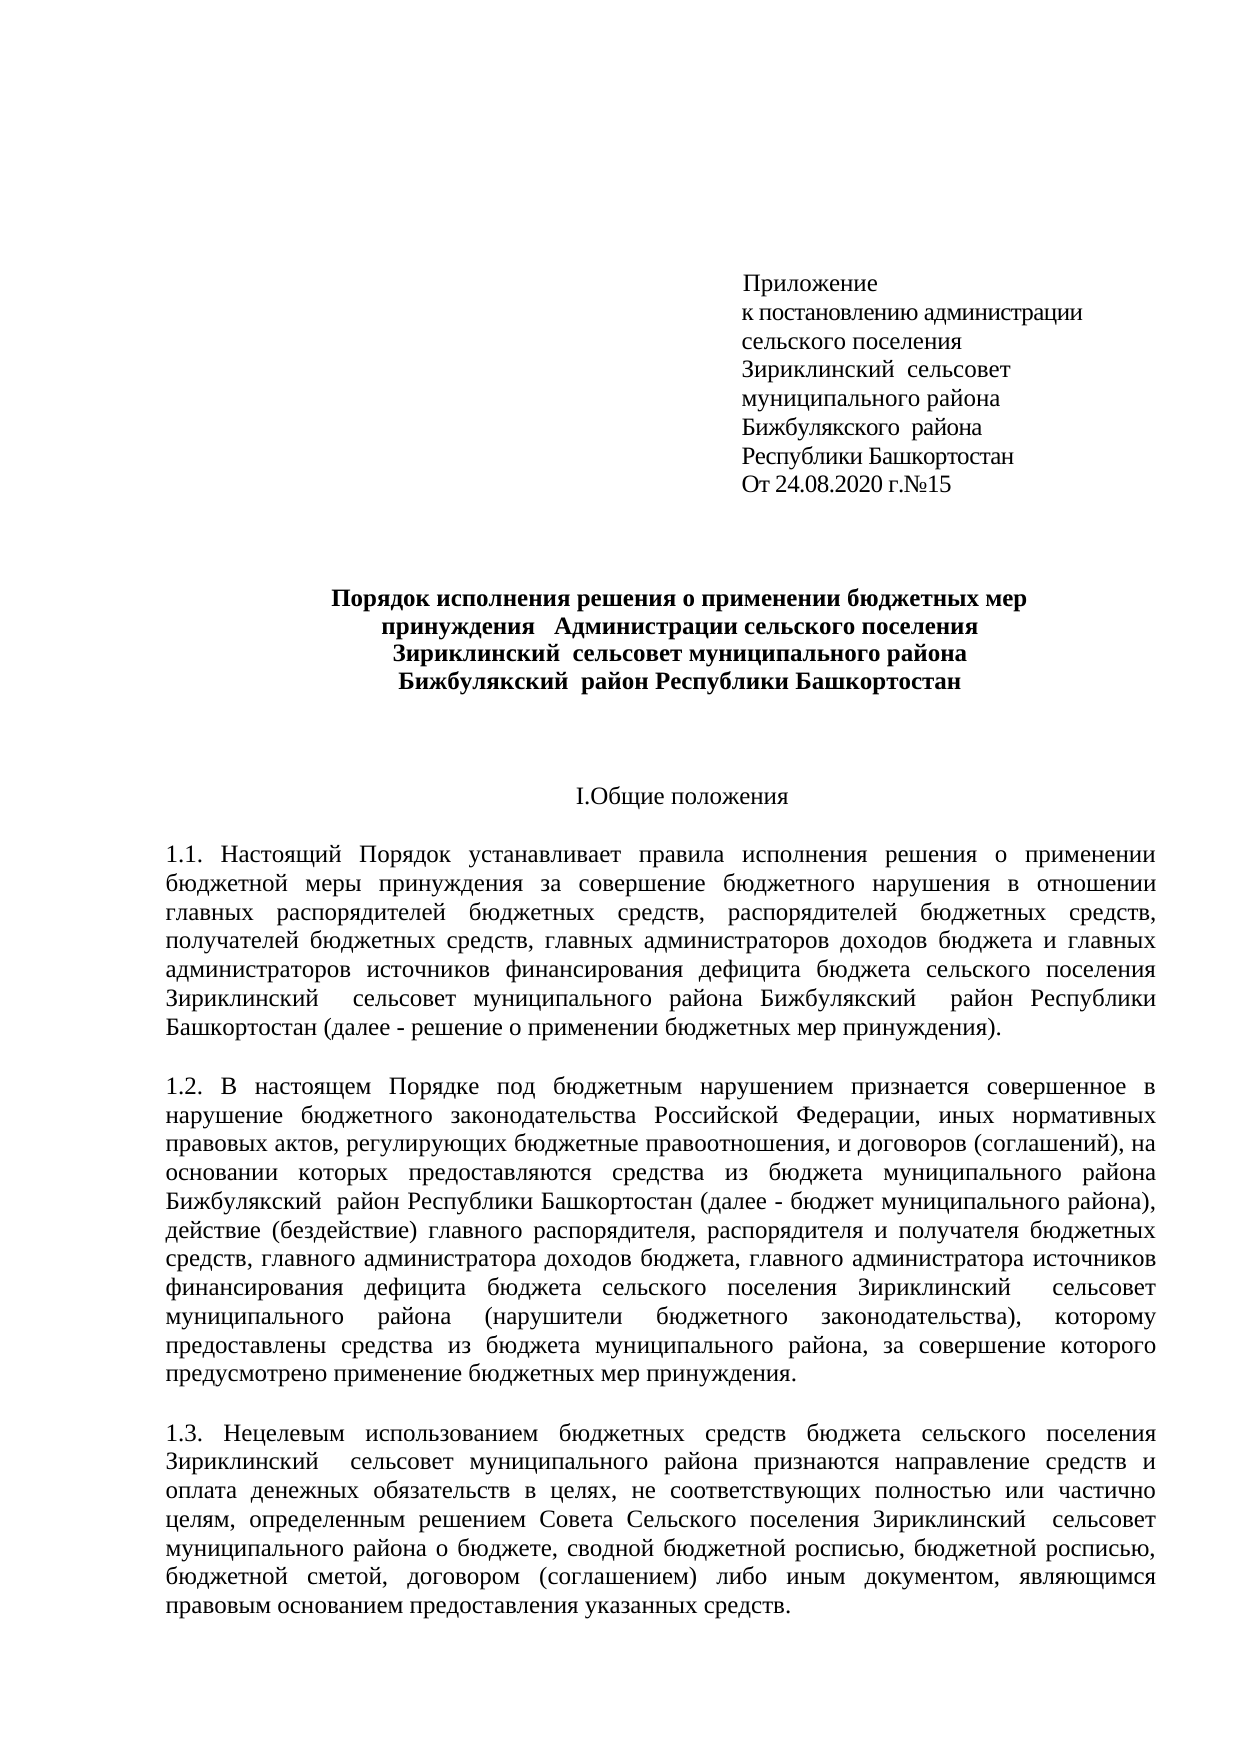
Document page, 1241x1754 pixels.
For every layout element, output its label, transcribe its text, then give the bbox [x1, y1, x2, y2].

text сельского поселения [741, 326, 1163, 354]
text 1.2. В настоящем Порядке под бюджетным нарушением признается совершенное в нарушение бюджетного законодательства Российской Федерации, иных нормативных правовых актов, регулирующих бюджетные правоотношения, и договоров (соглашений), на основании которых предоставляются средства из бюджета муниципального района Бижбулякский район Республики Башкортостан (далее - бюджет муниципального района), действие (бездействие) главного распорядителя, распорядителя и получателя бюджетных средств, главного администратора доходов бюджета, главного администратора источников финансирования дефицита бюджета сельского поселения Зириклинский сельсовет муниципального района (нарушители бюджетного законодательства), которому предоставлены средства из бюджета муниципального района, за совершение которого предусмотрено применение бюджетных мер принуждения. [165, 1071, 1157, 1387]
text Порядок исполнения решения о применении бюджетных мер принуждения Администрации сельского поселения Зириклинский сельсовет муниципального района Бижбулякский район Республики Башкортостан [321, 584, 1037, 695]
text 1.1. Настоящий Порядок устанавливает правила исполнения решения о применении бюджетной меры принуждения за совершение бюджетного нарушения в отношении главных распорядителей бюджетных средств, распорядителей бюджетных средств, получателей бюджетных средств, главных администраторов доходов бюджета и главных администраторов источников финансирования дефицита бюджета сельского поселения Зириклинский сельсовет муниципального района Бижбулякский район Республики Башкортостан (далее - решение о применении бюджетных мер принуждения). [165, 839, 1157, 1041]
text От 24.08.2020 г.№15 [741, 469, 1163, 498]
text Бижбулякского района [741, 412, 1163, 441]
text I.Общие положения [401, 783, 1037, 810]
text Приложение [165, 268, 1163, 297]
text к постановлению администрации [741, 297, 1163, 326]
text Зириклинский сельсовет [741, 354, 1163, 383]
text Республики Башкортостан [741, 441, 1163, 469]
text муниципального района [741, 383, 1163, 412]
text 1.3. Нецелевым использованием бюджетных средств бюджета сельского поселения Зириклинский сельсовет муниципального района признаются направление средств и оплата денежных обязательств в целях, не соответствующих полностью или частично целям, определенным решением Совета Сельского поселения Зириклинский сельсовет муниципального района о бюджете, сводной бюджетной росписью, бюджетной росписью, бюджетной сметой, договором (соглашением) либо иным документом, являющимся правовым основанием предоставления указанных средств. [165, 1418, 1157, 1619]
